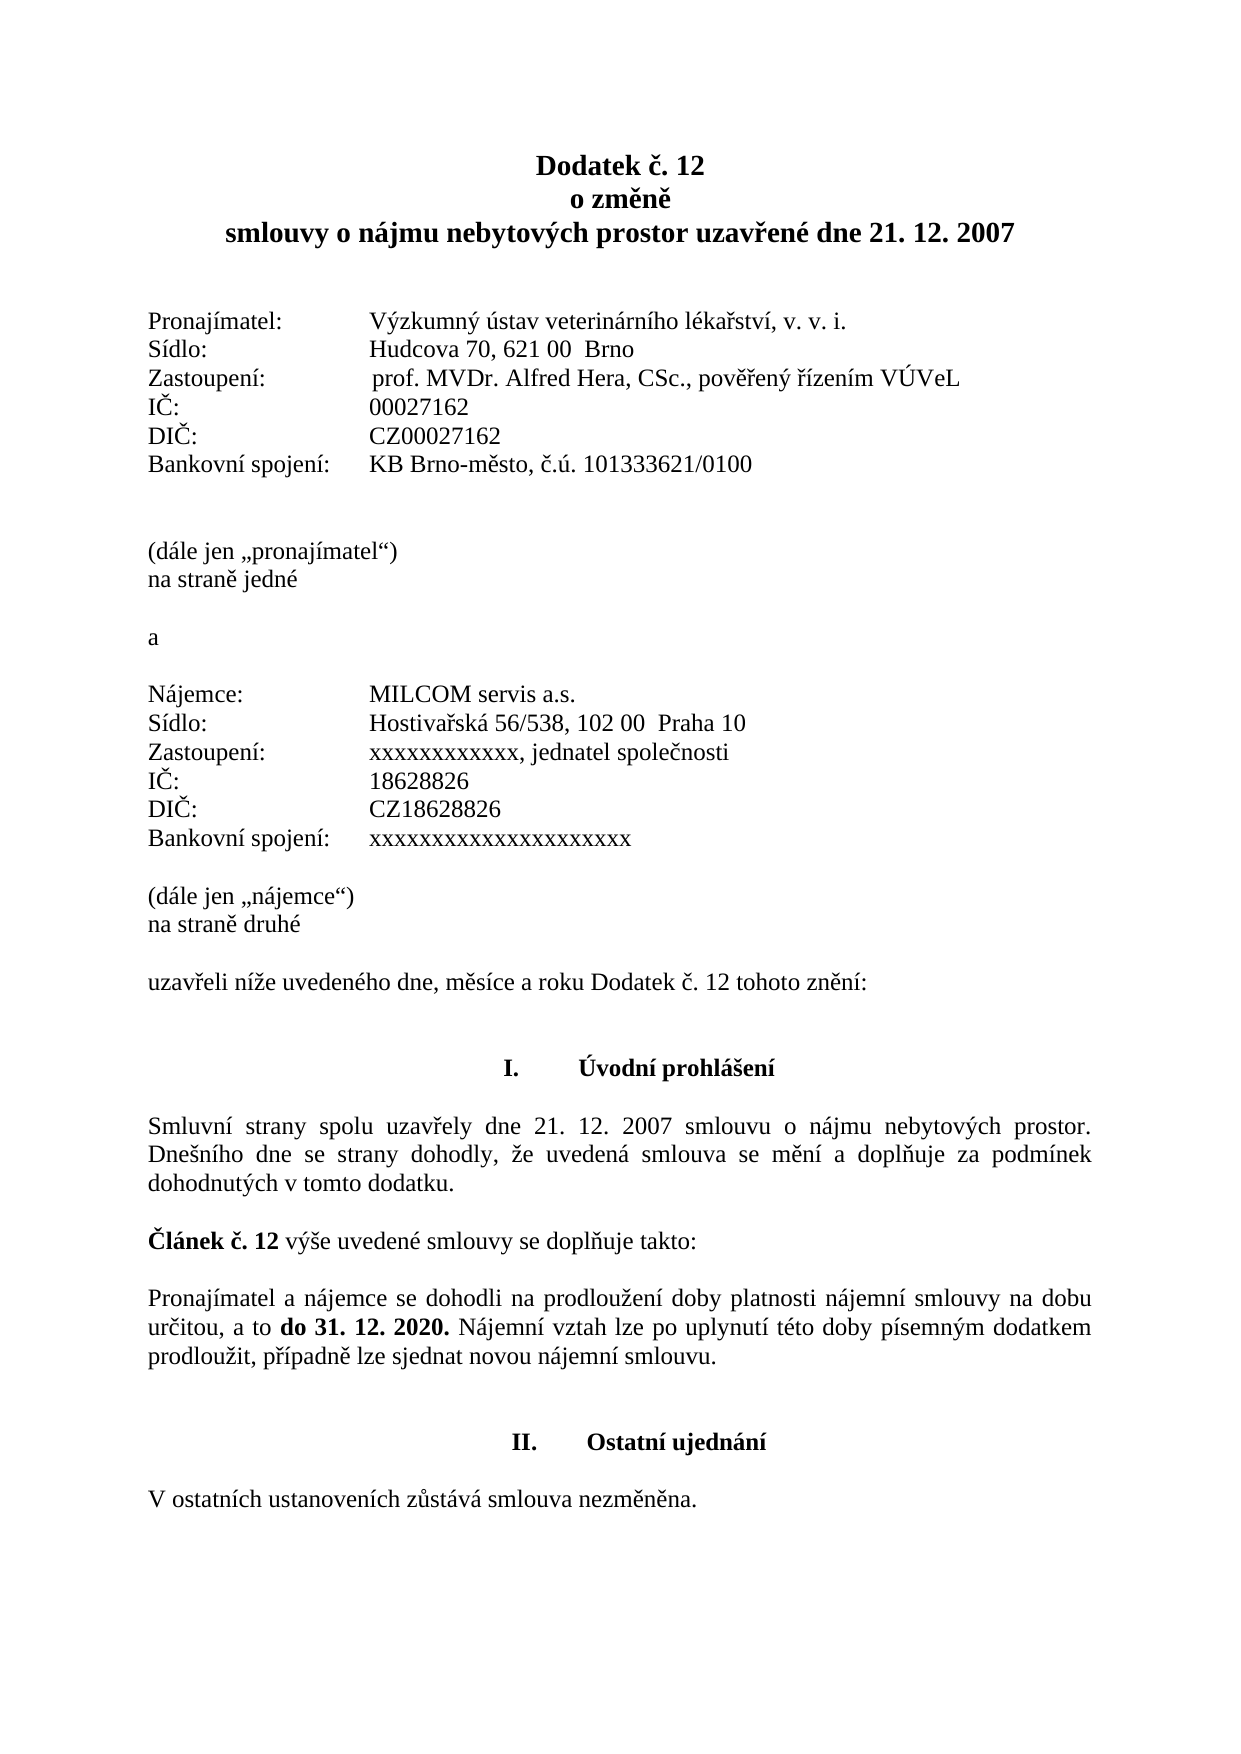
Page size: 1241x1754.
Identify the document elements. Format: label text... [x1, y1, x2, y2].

text Zastoupení: xxxxxxxxxxxx, jednatel společnosti [148, 737, 1093, 766]
text Nájemce: MILCOM servis a.s. [148, 679, 1093, 708]
text DIČ: CZ18628826 [148, 794, 1093, 823]
text IČ: 00027162 [148, 392, 1093, 421]
text Zastoupení: prof. MVDr. Alfred Hera, CSc., pověřený řízením VÚVeL [148, 363, 1093, 392]
text Smluvní strany spolu uzavřely dne 21. 12. 2007 smlouvu o nájmu nebytových prostor. Dnešního dne se strany dohodly, že uvedená smlouva se mění a doplňuje za podmínek dohodnutých v tomto dodatku. [148, 1111, 1093, 1197]
text Bankovní spojení: KB Brno-město, č.ú. 101333621/0100 [148, 449, 1093, 478]
text Dodatek č. 12 [148, 148, 1093, 181]
text uzavřeli níže uvedeného dne, měsíce a roku Dodatek č. 12 tohoto znění: [148, 967, 1093, 996]
text a [148, 622, 1093, 651]
text DIČ: CZ00027162 [148, 421, 1093, 449]
text Sídlo: Hudcova 70, 621 00 Brno [148, 334, 1093, 363]
text (dále jen „nájemce“) [148, 881, 1093, 909]
text o změně [148, 181, 1093, 215]
list Úvodní prohlášení [185, 1053, 1093, 1082]
text na straně druhé [148, 909, 1093, 938]
text na straně jedné [148, 564, 1093, 593]
text Pronajímatel: Výzkumný ústav veterinárního lékařství, v. v. i. [148, 306, 1093, 334]
text Sídlo: Hostivařská 56/538, 102 00 Praha 10 [148, 708, 1093, 737]
text IČ: 18628826 [148, 766, 1093, 794]
text Článek č. 12 výše uvedené smlouvy se doplňuje takto: [148, 1226, 1093, 1254]
list Ostatní ujednání [185, 1427, 1093, 1456]
text (dále jen „pronajímatel“) [148, 536, 1093, 564]
text smlouvy o nájmu nebytových prostor uzavřené dne 21. 12. 2007 [148, 215, 1093, 248]
text Pronajímatel a nájemce se dohodli na prodloužení doby platnosti nájemní smlouvy na dobu určitou, a to do 31. 12. 2020. Nájemní vztah lze po uplynutí této doby písemným dodatkem prodloužit, případně lze sjednat novou nájemní smlouvu. [148, 1283, 1093, 1369]
text V ostatních ustanoveních zůstává smlouva nezměněna. [148, 1484, 1093, 1513]
text Bankovní spojení: xxxxxxxxxxxxxxxxxxxxx [148, 823, 1093, 852]
